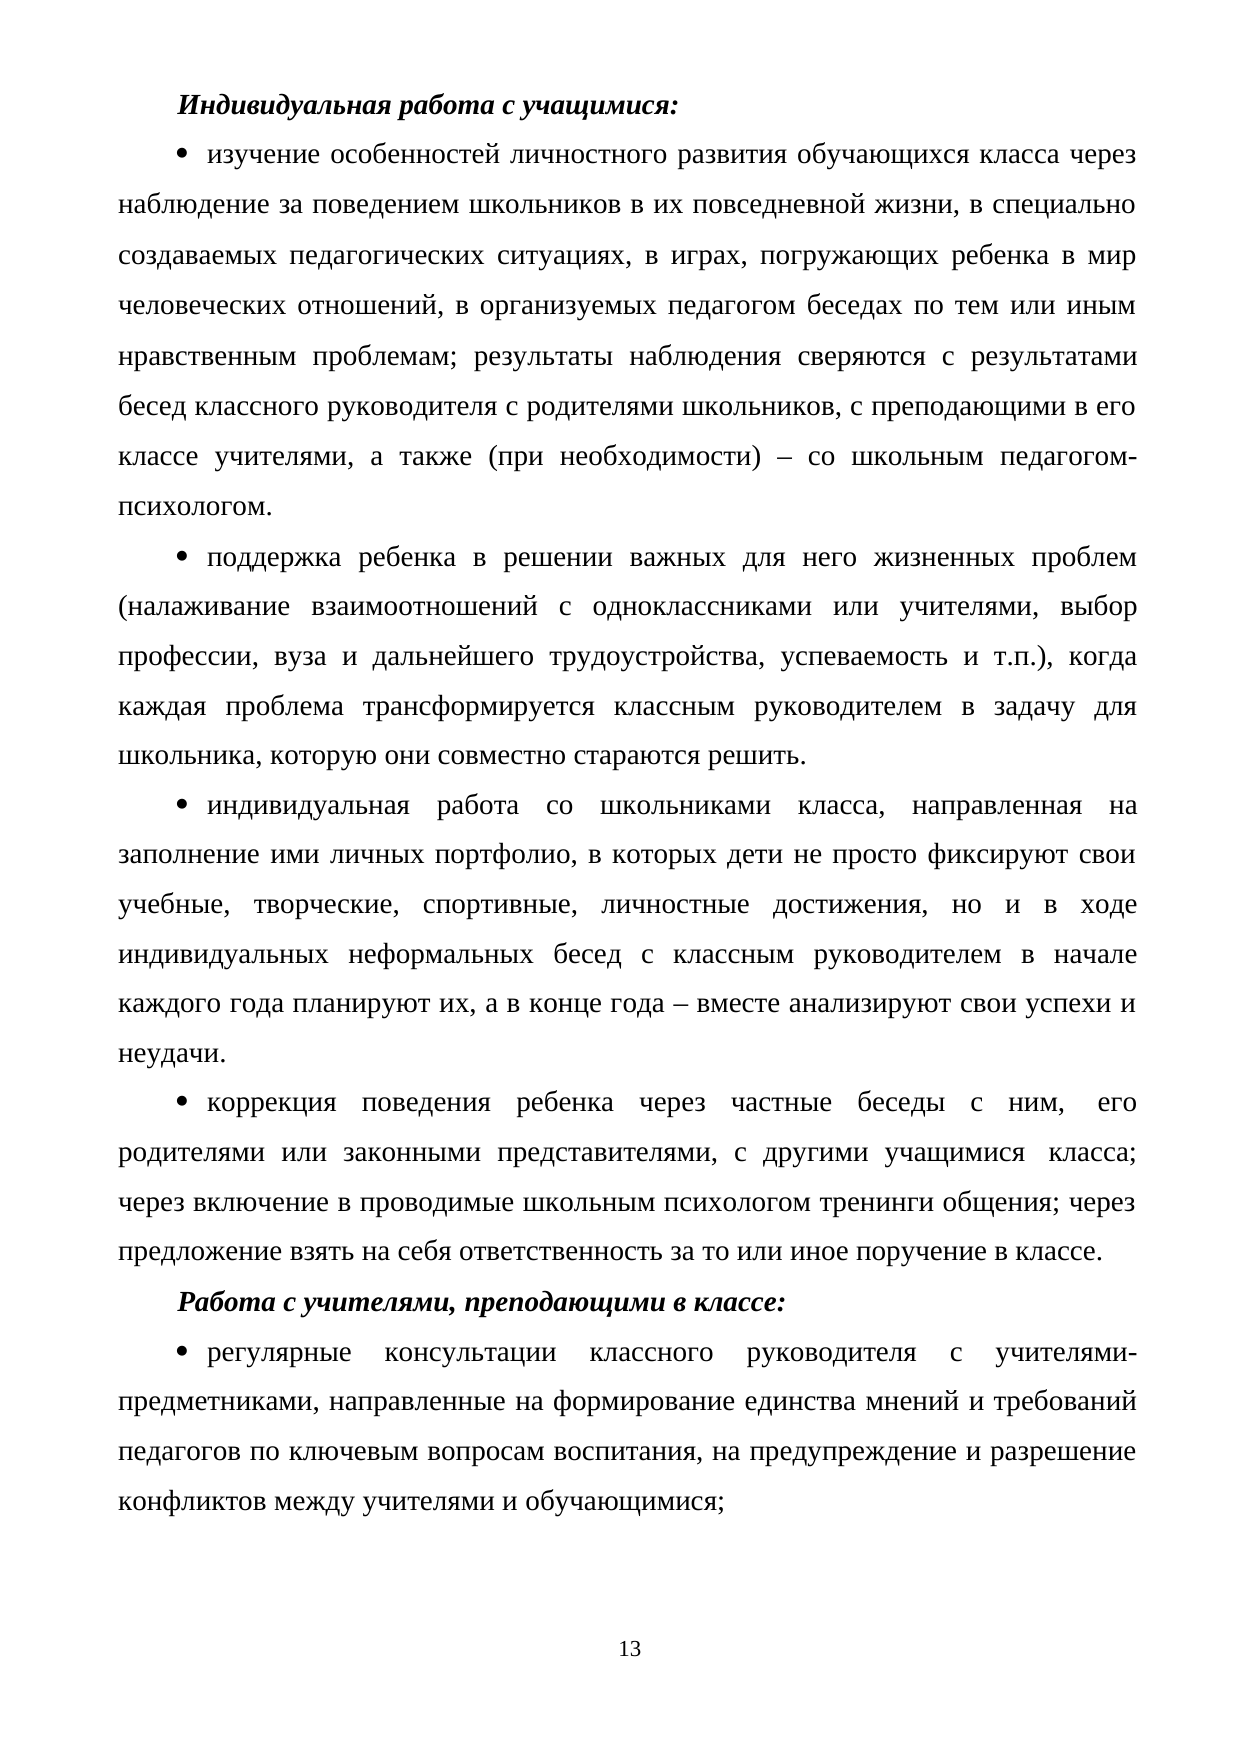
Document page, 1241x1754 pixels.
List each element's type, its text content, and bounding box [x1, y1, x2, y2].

list регулярные консультации классного руководителя с учителями- предметниками, направленные на формирование единства мнений и требований педагогов по ключевым вопросам воспитания, на предупреждение и разрешение конфликтов между учителями и обучающимися; [118, 1334, 1138, 1516]
list изучение особенностей личностного развития обучающихся класса через наблюдение за поведением школьников в их повседневной жизни, в специально создаваемых педагогических ситуациях, в играх, погружающих ребенка в мир человеческих отношений, в организуемых педагогом беседах по тем или иным нравственным проблемам; результаты наблюдения сверяются с результатами бесед классного руководителя с родителями школьников, с преподающими в его классе учителями, а также (при необходимости) – со школьным педагогом- психологом. [118, 136, 1137, 522]
list поддержка ребенка в решении важных для него жизненных проблем (налаживание взаимоотношений с одноклассниками или учителями, выбор профессии, вуза и дальнейшего трудоустройства, успеваемость и т.п.), когда каждая проблема трансформируется классным руководителем в задачу для школьника, которую они совместно стараются решить. [118, 539, 1137, 771]
subtitle Индивидуальная работа с учащимися: [177, 87, 1182, 120]
subtitle Работа с учителями, преподающими в классе: [177, 1284, 1182, 1318]
list коррекция поведения ребенка через частные беседы с ним, его родителями или законными представителями, с другими учащимися класса; через включение в проводимые школьным психологом тренинги общения; через предложение взять на себя ответственность за то или иное поручение в классе. [118, 1084, 1137, 1267]
list индивидуальная работа со школьниками класса, направленная на заполнение ими личных портфолио, в которых дети не просто фиксируют свои учебные, творческие, спортивные, личностные достижения, но и в ходе индивидуальных неформальных бесед с классным руководителем в начале каждого года планируют их, а в конце года – вместе анализируют свои успехи и неудачи. [118, 787, 1137, 1068]
